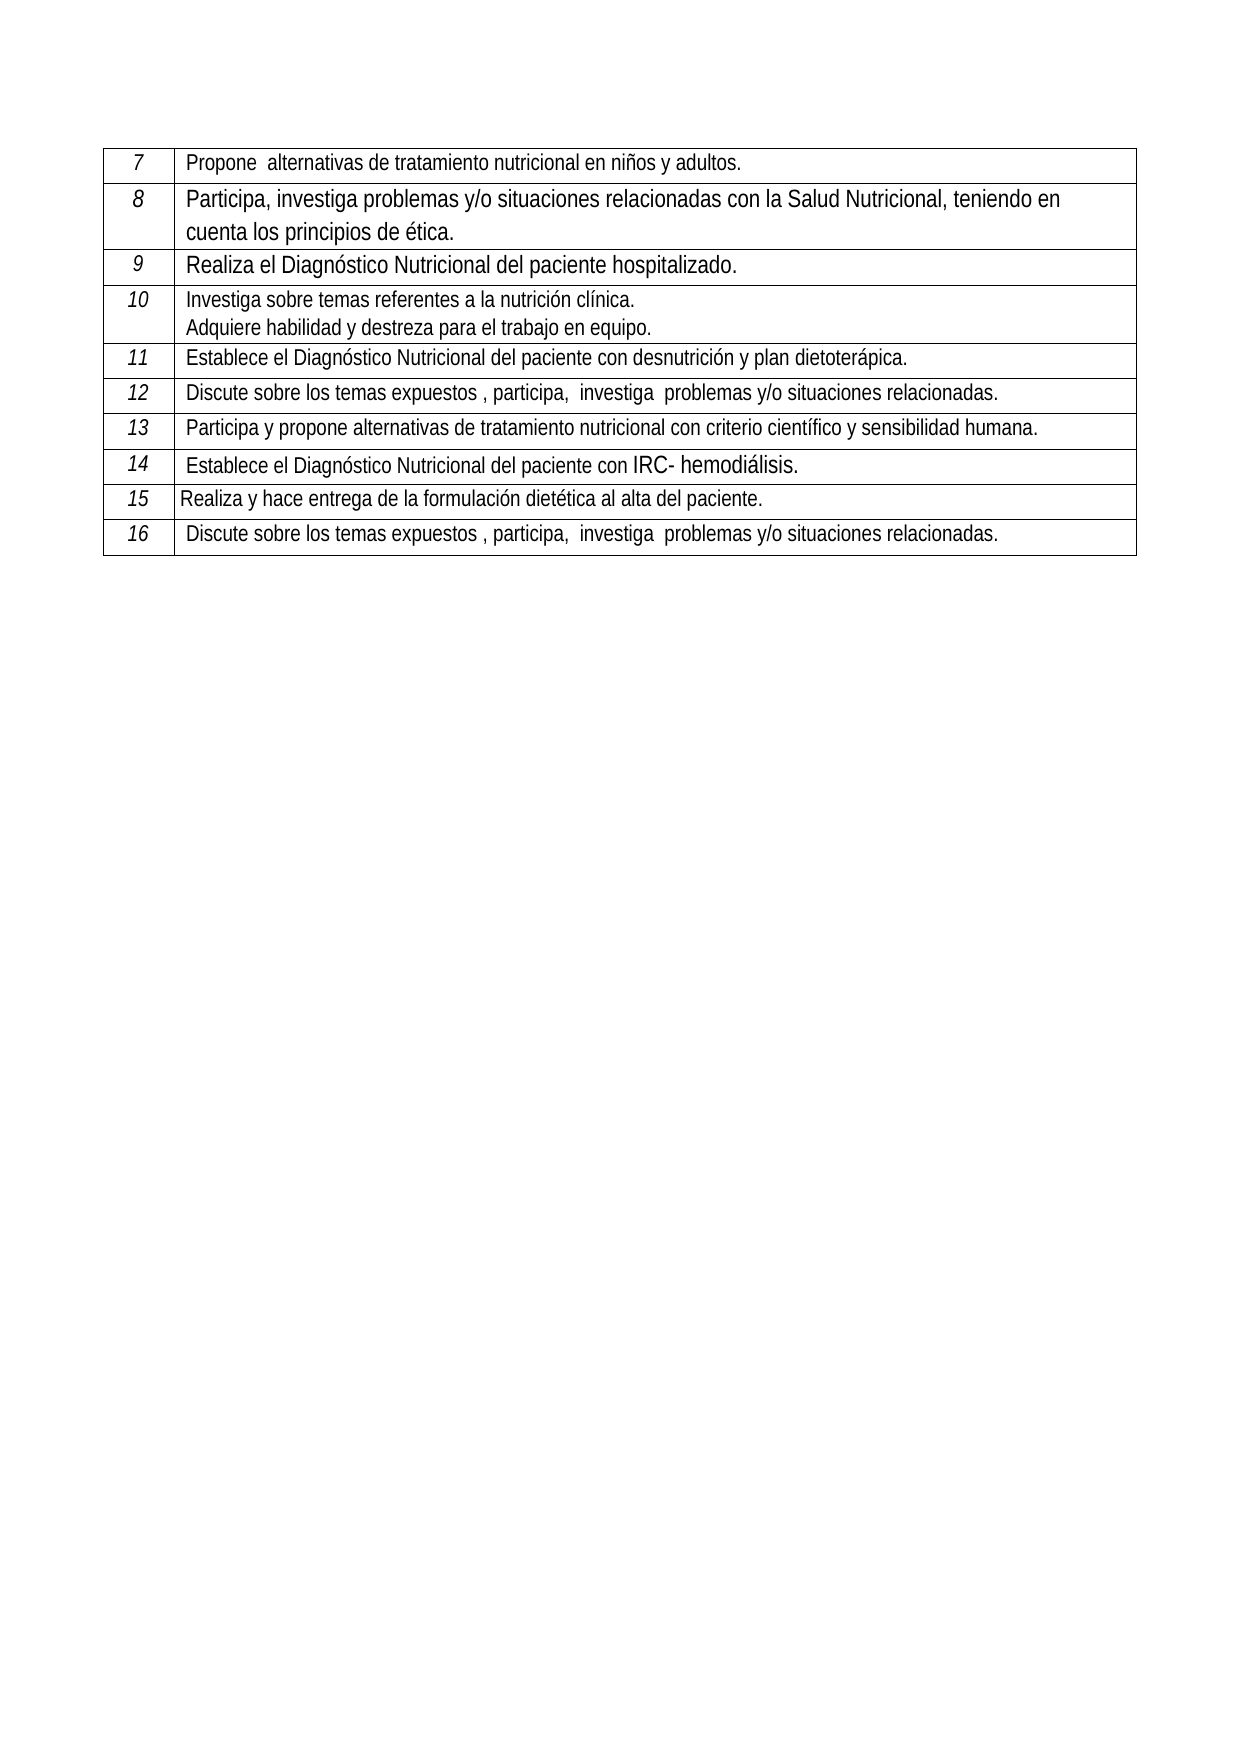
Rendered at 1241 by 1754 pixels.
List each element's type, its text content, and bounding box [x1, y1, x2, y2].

table_cell 16 [104, 520, 174, 554]
table_cell Participa, investiga problemas y/o situaciones relacionadas con la Salud Nutricional, teniendo en cuenta los principios de ética. [175, 184, 1136, 249]
table_cell 8 [104, 184, 174, 249]
table_cell 10 [104, 286, 174, 343]
table_cell 14 [104, 450, 174, 484]
table_cell 15 [104, 485, 174, 519]
table_cell Realiza y hace entrega de la formulación dietética al alta del paciente. [175, 485, 1136, 519]
table_cell 11 [104, 344, 174, 378]
table_cell Realiza el Diagnóstico Nutricional del paciente hospitalizado. [175, 250, 1136, 285]
table_cell Discute sobre los temas expuestos , participa, investiga problemas y/o situaciones relacionadas. [175, 520, 1136, 554]
table_cell 12 [104, 379, 174, 413]
table_cell 9 [104, 250, 174, 285]
table_cell Participa y propone alternativas de tratamiento nutricional con criterio científico y sensibilidad humana. [175, 414, 1136, 448]
table_cell Establece el Diagnóstico Nutricional del paciente con IRC- hemodiálisis. [175, 450, 1136, 484]
table_cell Discute sobre los temas expuestos , participa, investiga problemas y/o situaciones relacionadas. [175, 379, 1136, 413]
table_cell Propone alternativas de tratamiento nutricional en niños y adultos. [175, 149, 1136, 183]
table_cell 7 [104, 149, 174, 183]
table_cell Establece el Diagnóstico Nutricional del paciente con desnutrición y plan dietoterápica. [175, 344, 1136, 378]
table_cell 13 [104, 414, 174, 448]
table_cell Investiga sobre temas referentes a la nutrición clínica. Adquiere habilidad y destreza para el trabajo en equipo. [175, 286, 1136, 343]
